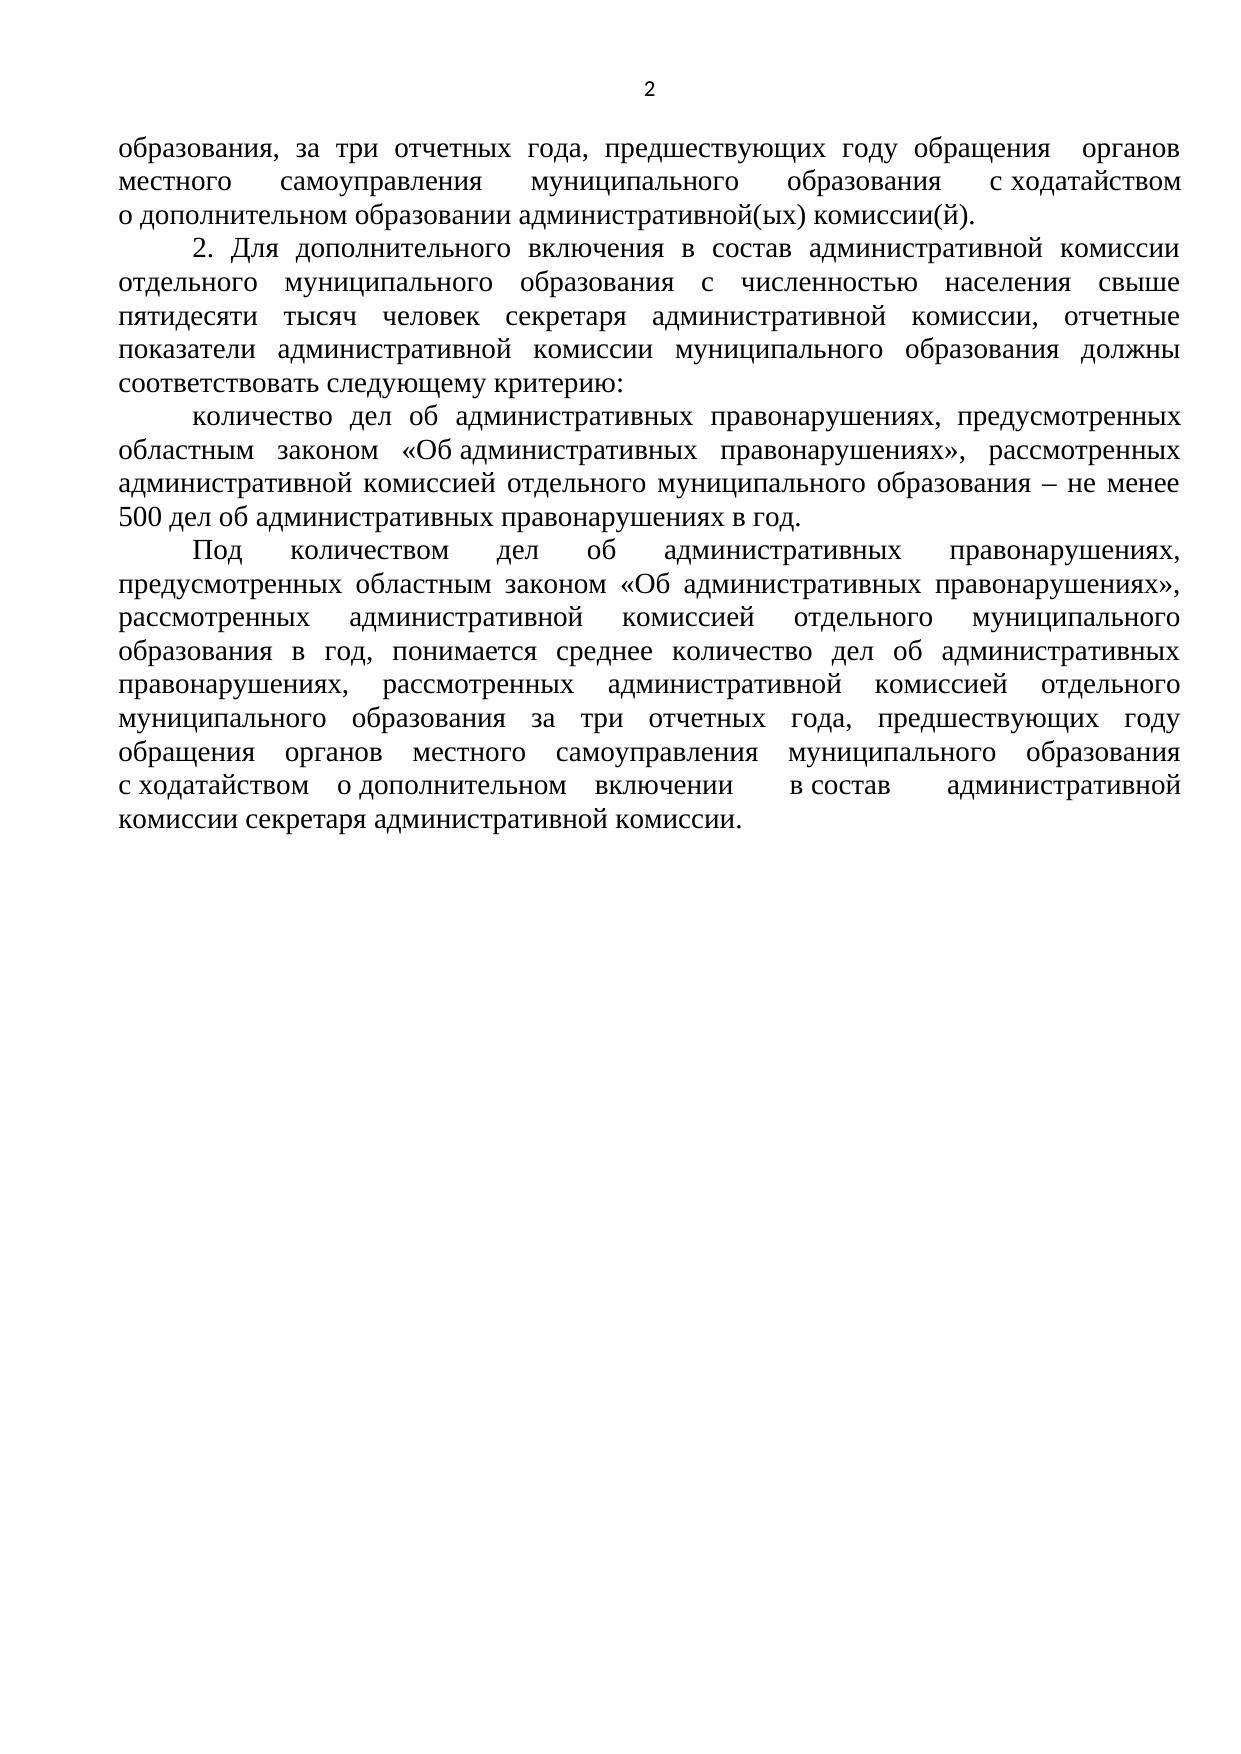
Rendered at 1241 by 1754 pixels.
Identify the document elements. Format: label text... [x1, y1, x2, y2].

text 2. Для дополнительного включения в состав административной комиссии отдельного муниципального образования с численностью населения свыше пятидесяти тысяч человек секретаря административной комиссии, отчетные показатели административной комиссии муниципального образования должны соответствовать следующему критерию: [118, 231, 1181, 398]
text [118, 130, 1181, 231]
text Под количеством дел об административных правонарушениях, предусмотренных областным законом «Об административных правонарушениях», рассмотренных административной комиссией отдельного муниципального образования в год, понимается среднее количество дел об административных правонарушениях, рассмотренных административной комиссией отдельного муниципального образования за три отчетных года, предшествующих году обращения органов местного самоуправления муниципального образования с ходатайством о дополнительном включении в состав административной комиссии секретаря административной комиссии. [118, 532, 1181, 834]
text количество дел об административных правонарушениях, предусмотренных областным законом «Об административных правонарушениях», рассмотренных административной комиссией отдельного муниципального образования – не менее 500 дел об административных правонарушениях в год. [118, 398, 1181, 532]
